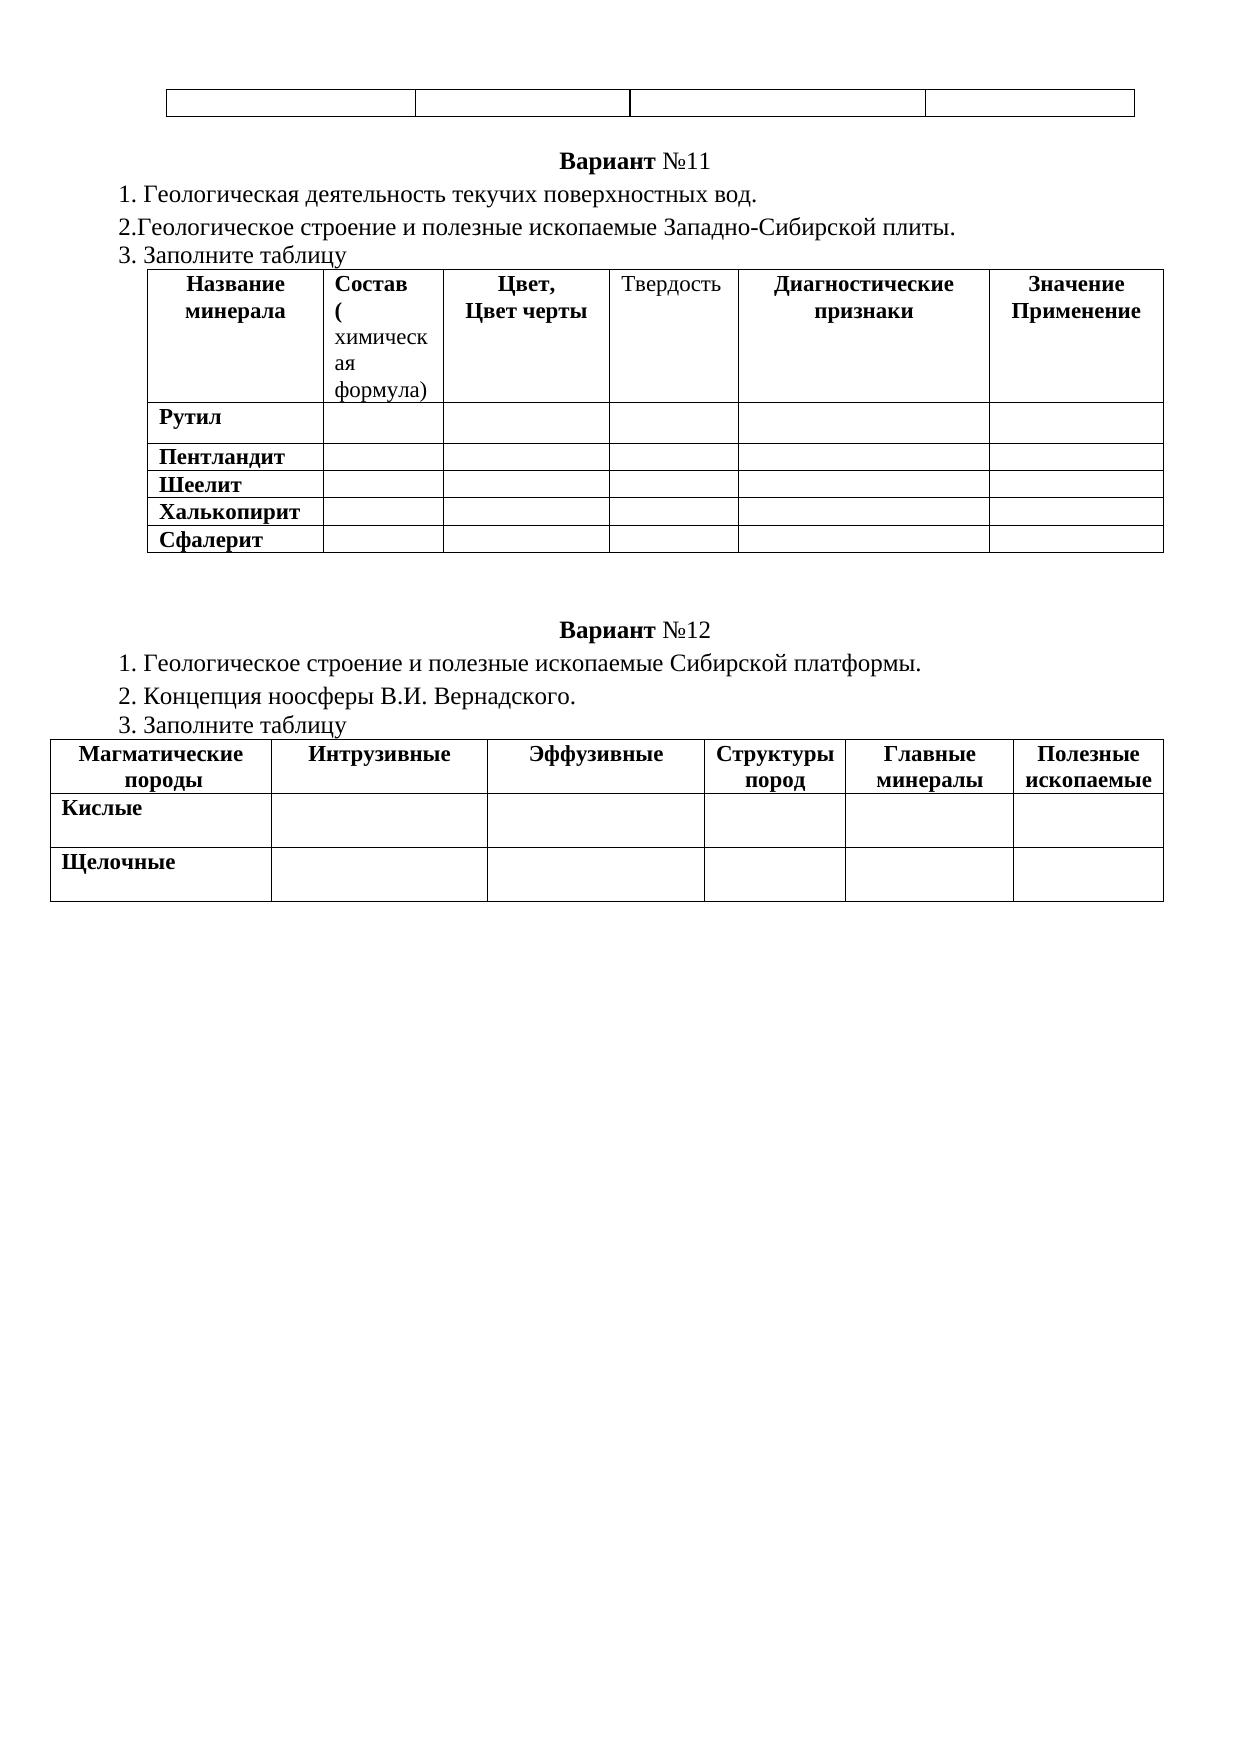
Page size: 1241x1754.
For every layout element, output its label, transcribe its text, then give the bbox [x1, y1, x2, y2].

table_cell Кислые [51, 794, 271, 847]
table_cell [324, 403, 443, 442]
table_cell Шеелит [148, 471, 323, 497]
table_cell [444, 444, 609, 470]
table_cell [990, 444, 1163, 470]
table_header Значение Применение [990, 270, 1163, 402]
table_cell [705, 848, 845, 901]
table_header Магматические породы [51, 740, 271, 793]
table_header Интрузивные [272, 740, 487, 793]
text 3. Заполните таблицу [118, 241, 1152, 269]
table_cell [739, 498, 989, 524]
table_cell Пентландит [148, 444, 323, 470]
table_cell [167, 90, 415, 116]
table_cell [444, 498, 609, 524]
text 2.Геологическое строение и полезные ископаемые Западно-Сибирской плиты. [118, 212, 1152, 241]
text 3. Заполните таблицу [118, 710, 1152, 739]
table_cell [610, 526, 738, 552]
table_cell [926, 90, 1134, 116]
table_cell [631, 90, 925, 116]
table_header Эффузивные [488, 740, 704, 793]
table_cell [272, 848, 487, 901]
text 2. Концепция ноосферы В.И. Вернадского. [118, 681, 1152, 710]
table_header Главные минералы [846, 740, 1013, 793]
text Вариант №12 [118, 615, 1152, 644]
table_cell Рутил [148, 403, 323, 442]
table_cell [846, 794, 1013, 847]
table_cell [488, 848, 704, 901]
table_cell [739, 403, 989, 442]
table_cell [416, 90, 629, 116]
table_cell Халькопирит [148, 498, 323, 524]
table_cell [990, 471, 1163, 497]
table_header Состав (химическая формула) [324, 270, 443, 402]
table_cell [739, 444, 989, 470]
table_cell [444, 471, 609, 497]
table_header Твердость [610, 270, 738, 402]
table_cell Сфалерит [148, 526, 323, 552]
text Вариант №11 [118, 146, 1152, 174]
table_cell [705, 794, 845, 847]
table_cell [990, 498, 1163, 524]
table_cell [990, 526, 1163, 552]
table_cell [1014, 794, 1163, 847]
table_cell [324, 444, 443, 470]
table_cell Щелочные [51, 848, 271, 901]
table_cell [739, 526, 989, 552]
table_cell [610, 498, 738, 524]
table_header Структуры пород [705, 740, 845, 793]
table_cell [324, 471, 443, 497]
table_header Цвет, Цвет черты [444, 270, 609, 402]
table_cell [324, 498, 443, 524]
text 1. Геологическое строение и полезные ископаемые Сибирской платформы. [118, 648, 1152, 677]
table_cell [846, 848, 1013, 901]
table_cell [739, 471, 989, 497]
table_header Название минерала [148, 270, 323, 402]
table_header Диагностические признаки [739, 270, 989, 402]
table_cell [610, 444, 738, 470]
table_cell [444, 526, 609, 552]
table_cell [488, 794, 704, 847]
table_cell [610, 403, 738, 442]
table_cell [272, 794, 487, 847]
table_cell [990, 403, 1163, 442]
table_cell [1014, 848, 1163, 901]
table_cell [324, 526, 443, 552]
table_header Полезные ископаемые [1014, 740, 1163, 793]
text 1. Геологическая деятельность текучих поверхностных вод. [118, 179, 1152, 208]
table_cell [610, 471, 738, 497]
table_cell [444, 403, 609, 442]
